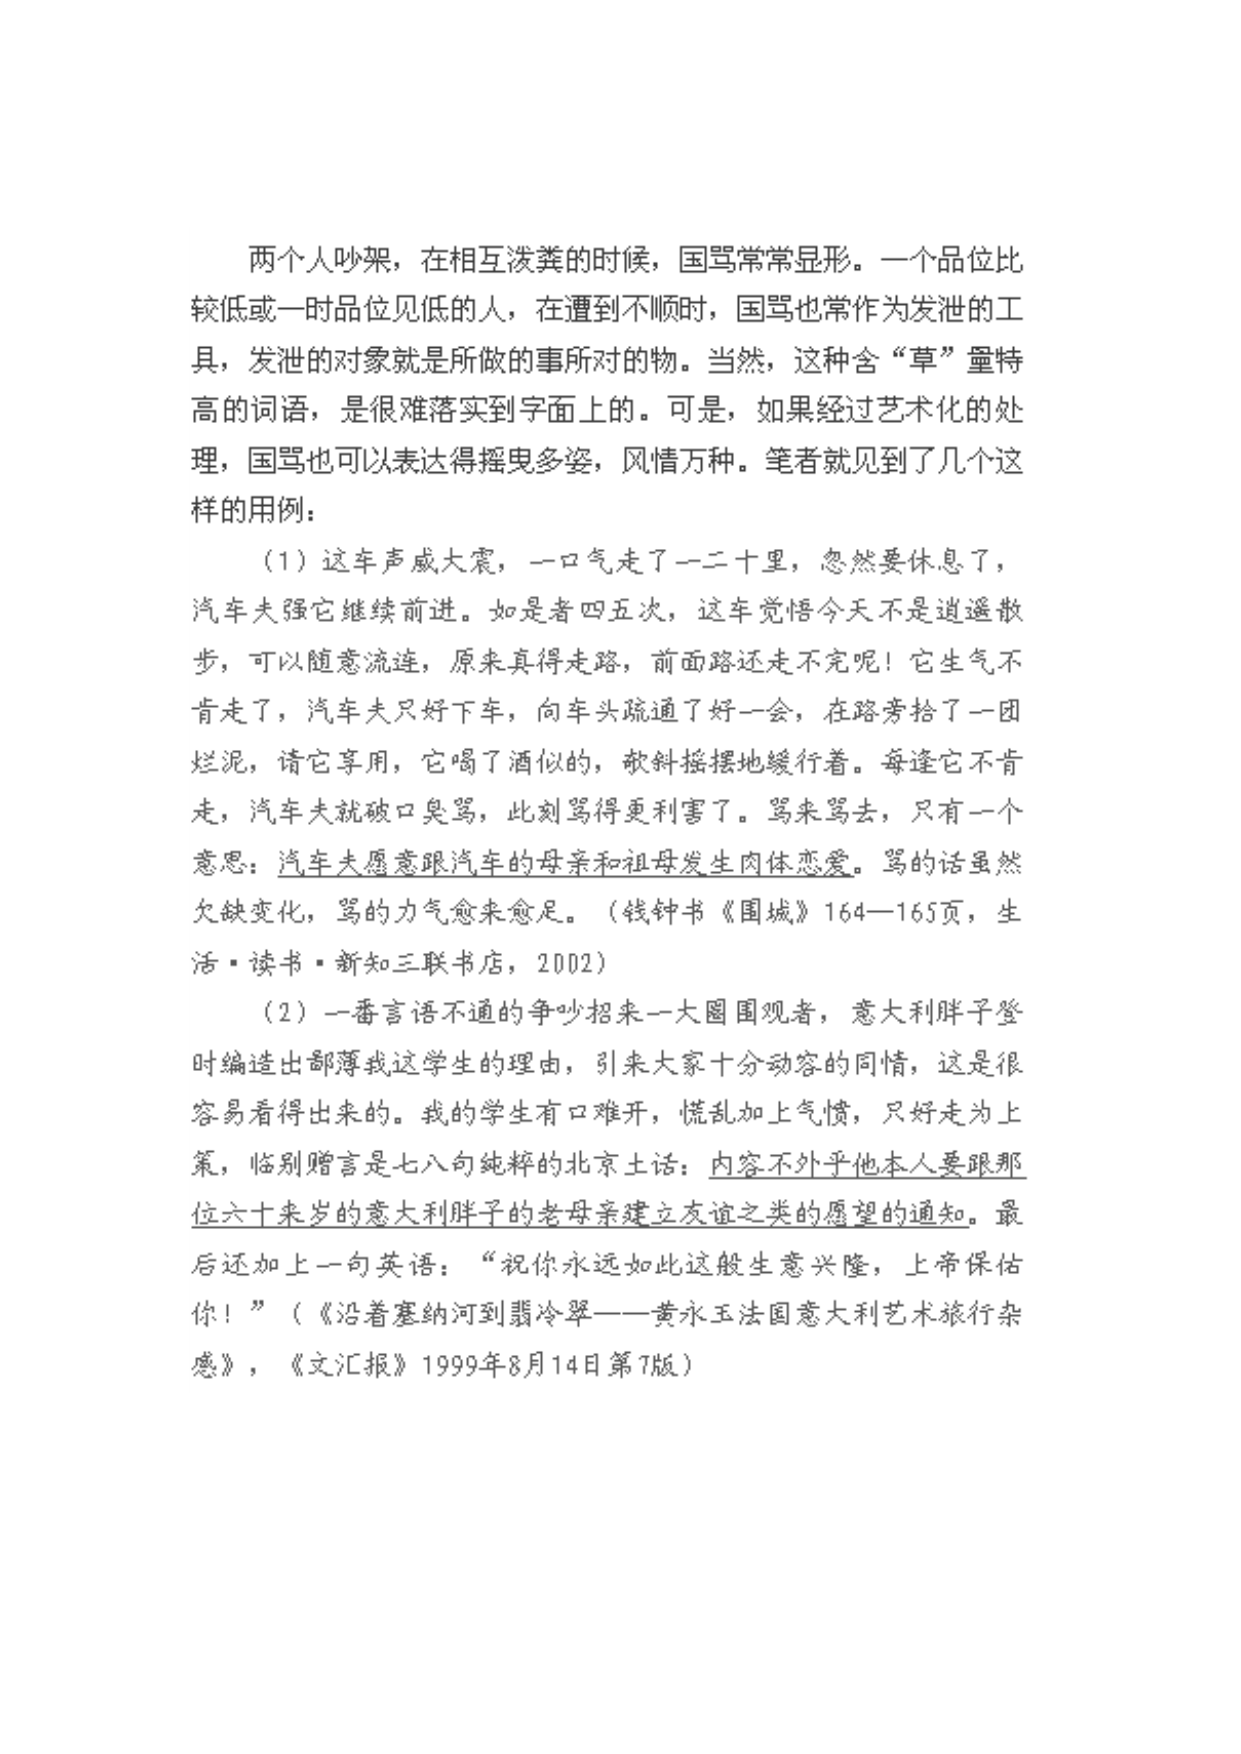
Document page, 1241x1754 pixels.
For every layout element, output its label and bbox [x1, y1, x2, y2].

picture [188, 227, 1052, 1393]
